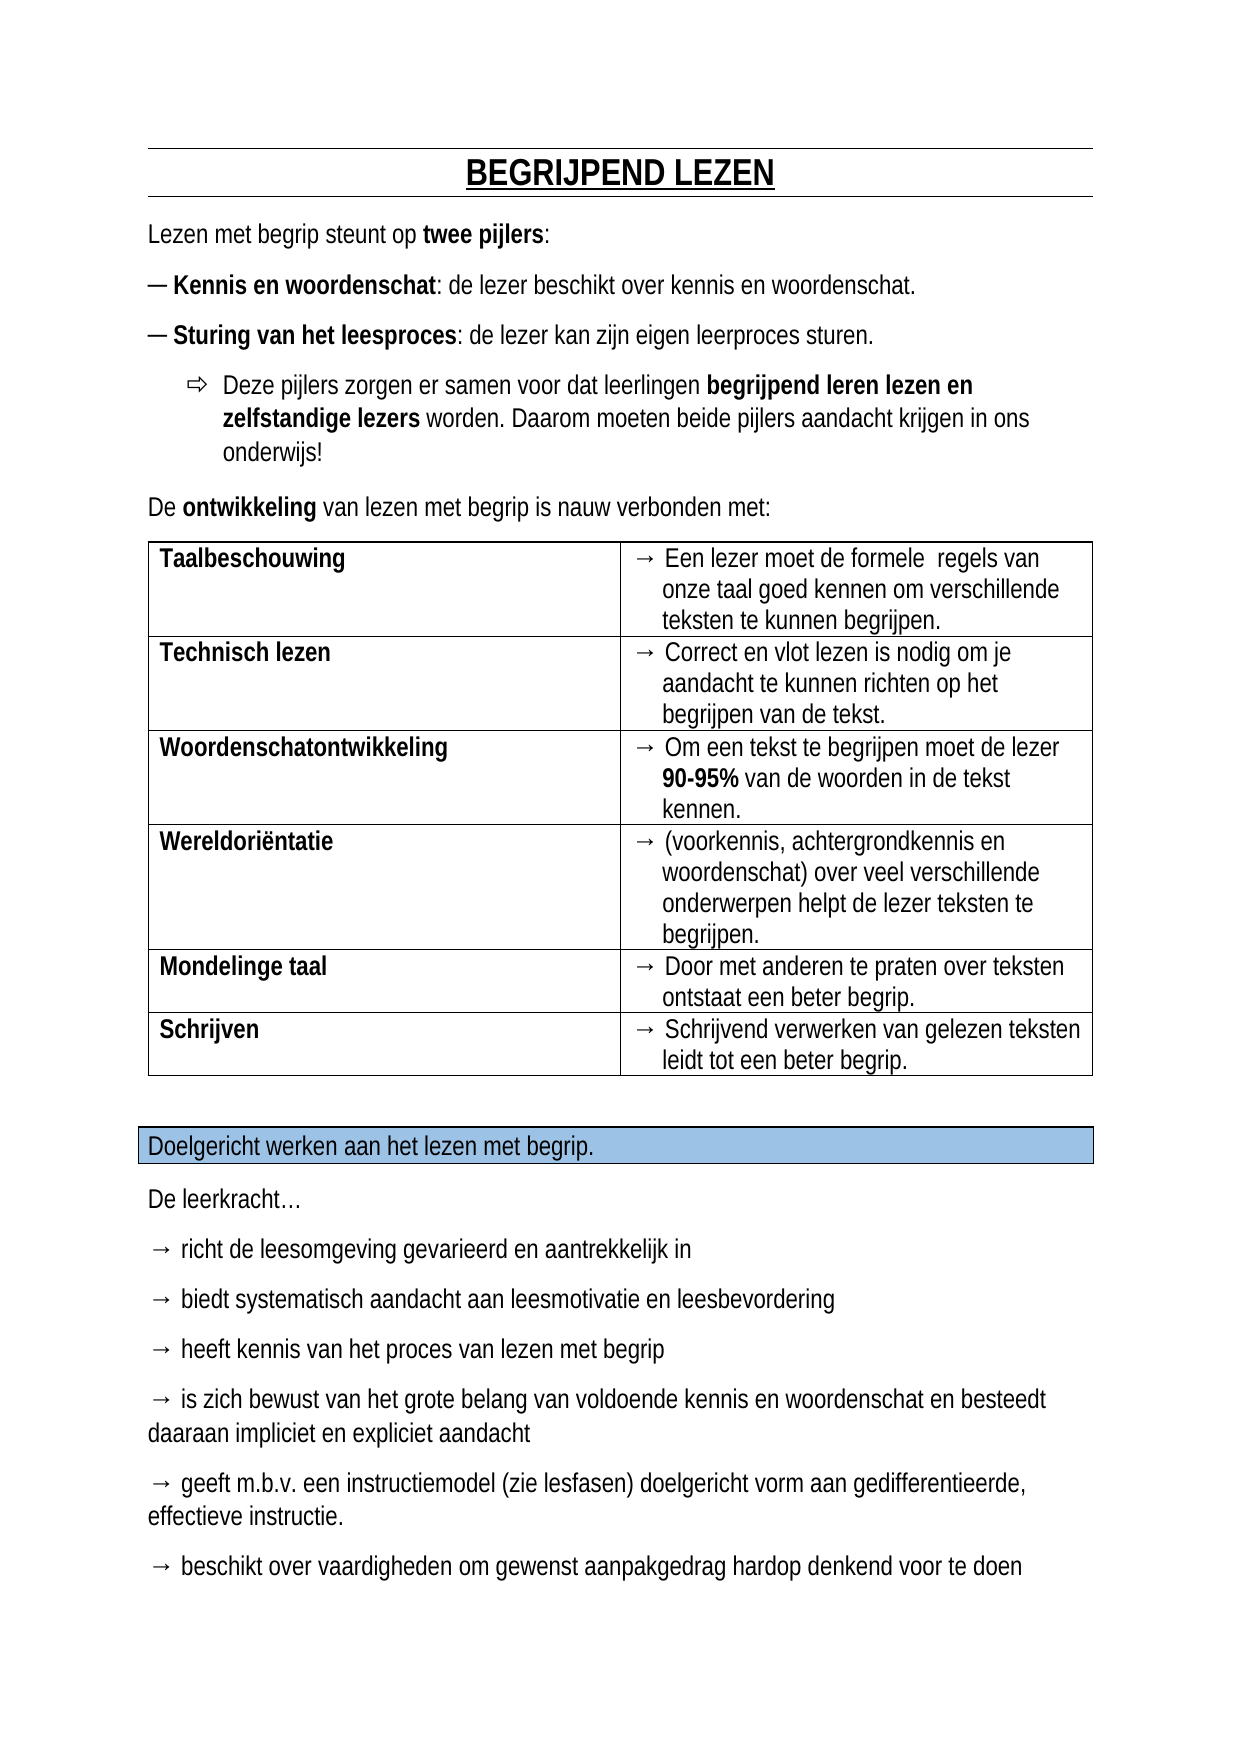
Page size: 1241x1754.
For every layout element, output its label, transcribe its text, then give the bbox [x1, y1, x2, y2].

table_cell Woordenschatontwikkeling [149, 731, 620, 824]
table_header → Een lezer moet de formele regels van onze taal goed kennen om verschillende teksten te kunnen begrijpen. [621, 543, 1092, 636]
table_cell → Om een tekst te begrijpen moet de lezer 90-95% van de woorden in de tekst kennen. [621, 731, 1092, 824]
table_cell → Correct en vlot lezen is nodig om je aandacht te kunnen richten op het begrijpen van de tekst. [621, 637, 1092, 730]
text → biedt systematisch aandacht aan leesmotivatie en leesbevordering [148, 1283, 1093, 1314]
table_cell Mondelinge taal [149, 950, 620, 1012]
list Deze pijlers zorgen er samen voor dat leerlingen begrijpend leren lezen en zelfstandige lezers worden. Daarom moeten beide pijlers aandacht krijgen in ons onderwijs! [185, 369, 1093, 467]
text Lezen met begrip steunt op twee pijlers: [148, 219, 1093, 250]
table_cell Technisch lezen [149, 637, 620, 730]
text De leerkracht… [148, 1183, 1093, 1214]
text De ontwikkeling van lezen met begrip is nauw verbonden met: [148, 491, 1093, 522]
text ─ Kennis en woordenschat: de lezer beschikt over kennis en woordenschat. [148, 269, 1093, 300]
text → richt de leesomgeving gevarieerd en aantrekkelijk in [148, 1233, 1093, 1264]
text → beschikt over vaardigheden om gewenst aanpakgedrag hardop denkend voor te doen [148, 1550, 1093, 1581]
text → heeft kennis van het proces van lezen met begrip [148, 1333, 1093, 1364]
table_cell → Schrijvend verwerken van gelezen teksten leidt tot een beter begrip. [621, 1013, 1092, 1075]
text → is zich bewust van het grote belang van voldoende kennis en woordenschat en besteedt daaraan impliciet en expliciet aandacht [148, 1383, 1093, 1448]
table_cell → Door met anderen te praten over teksten ontstaat een beter begrip. [621, 950, 1092, 1012]
text ─ Sturing van het leesproces: de lezer kan zijn eigen leerproces sturen. [148, 319, 1093, 350]
text Doelgericht werken aan het lezen met begrip. [139, 1128, 1093, 1163]
table_cell Schrijven [149, 1013, 620, 1075]
table_header Taalbeschouwing [149, 543, 620, 636]
text → geeft m.b.v. een instructiemodel (zie lesfasen) doelgericht vorm aan gedifferentieerde, effectieve instructie. [148, 1467, 1093, 1531]
table_cell → (voorkennis, achtergrondkennis en woordenschat) over veel verschillende onderwerpen helpt de lezer teksten te begrijpen. [621, 825, 1092, 949]
text BEGRIJPEND LEZEN [148, 149, 1093, 196]
table_cell Wereldoriëntatie [149, 825, 620, 949]
